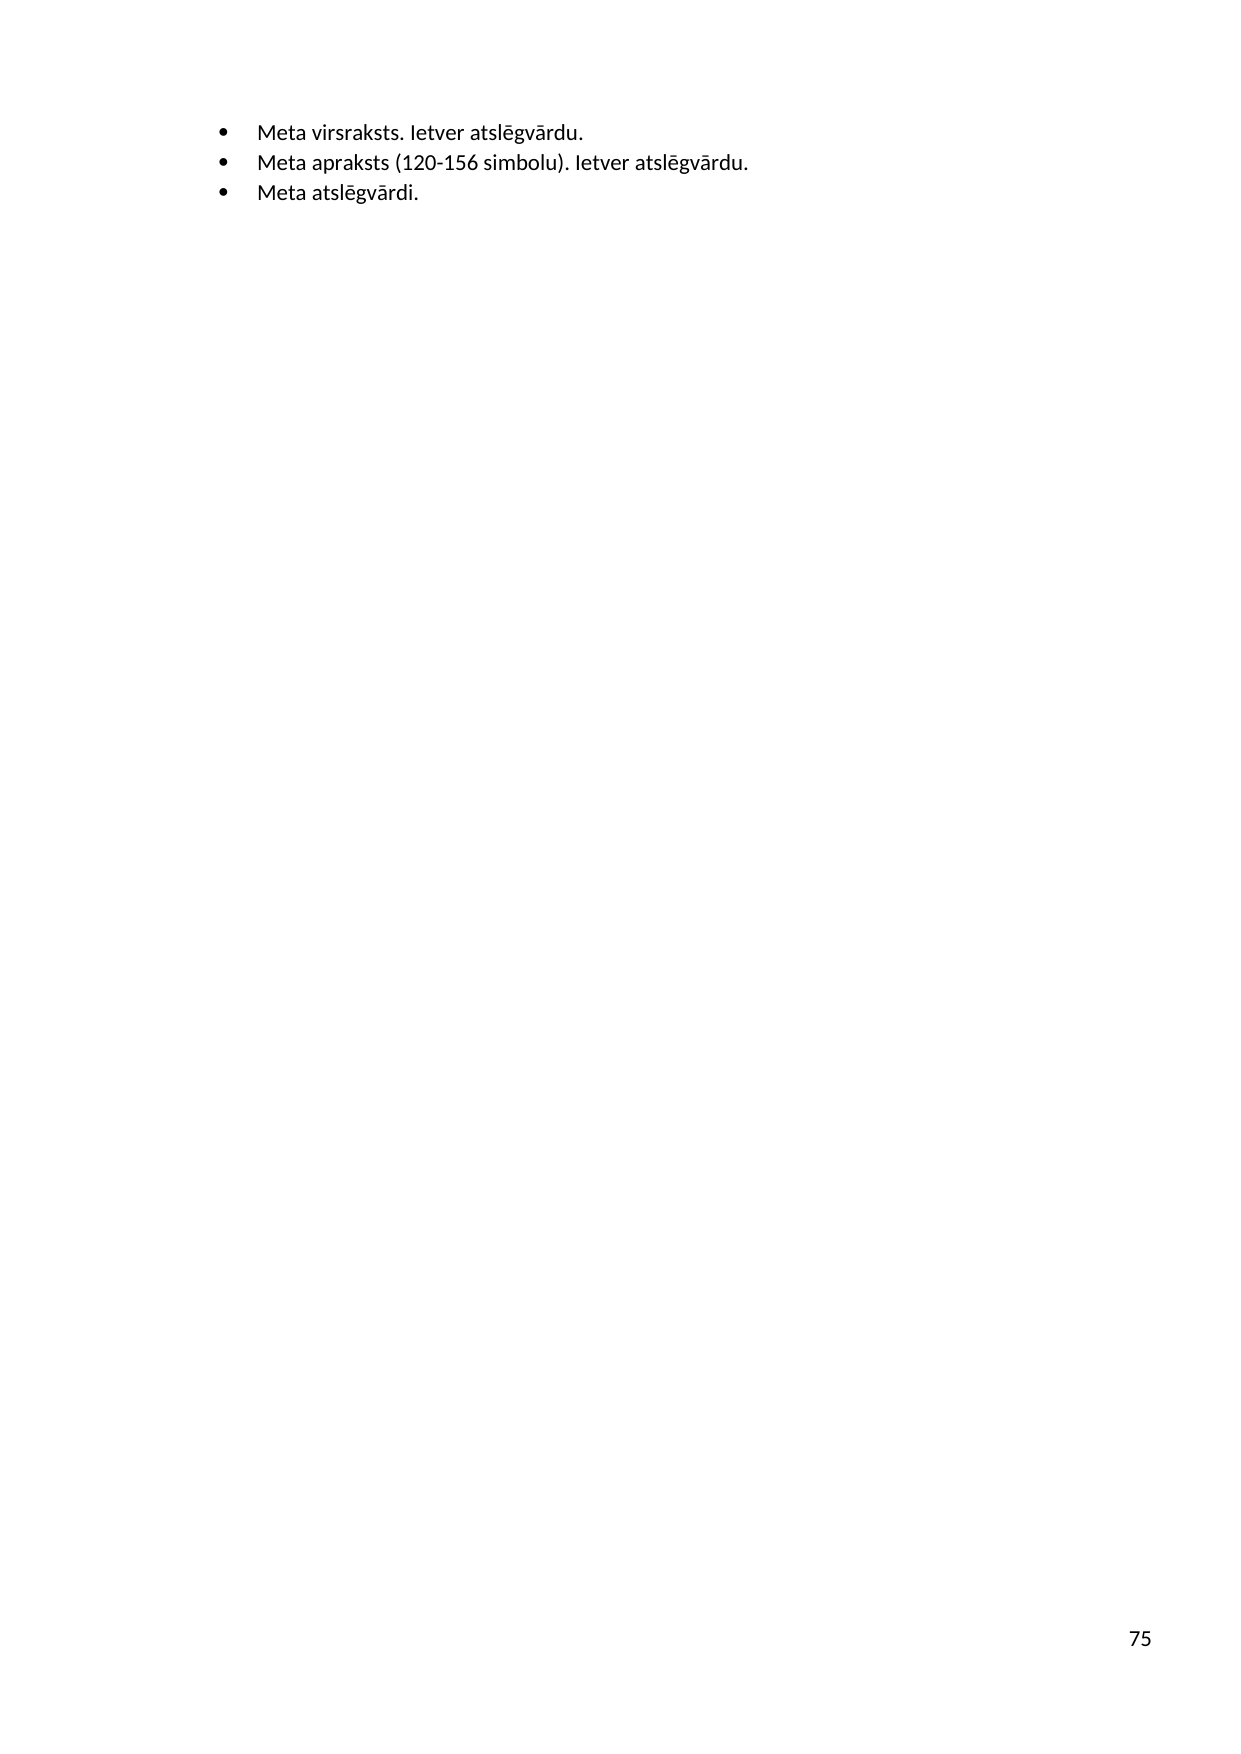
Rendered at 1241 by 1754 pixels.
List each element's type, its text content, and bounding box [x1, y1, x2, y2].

list Meta atslēgvārdi. [219, 178, 1152, 207]
list Meta virsraksts. Ietver atslēgvārdu. [219, 118, 1152, 146]
list Meta apraksts (120-156 simbolu). Ietver atslēgvārdu. [219, 148, 1152, 176]
